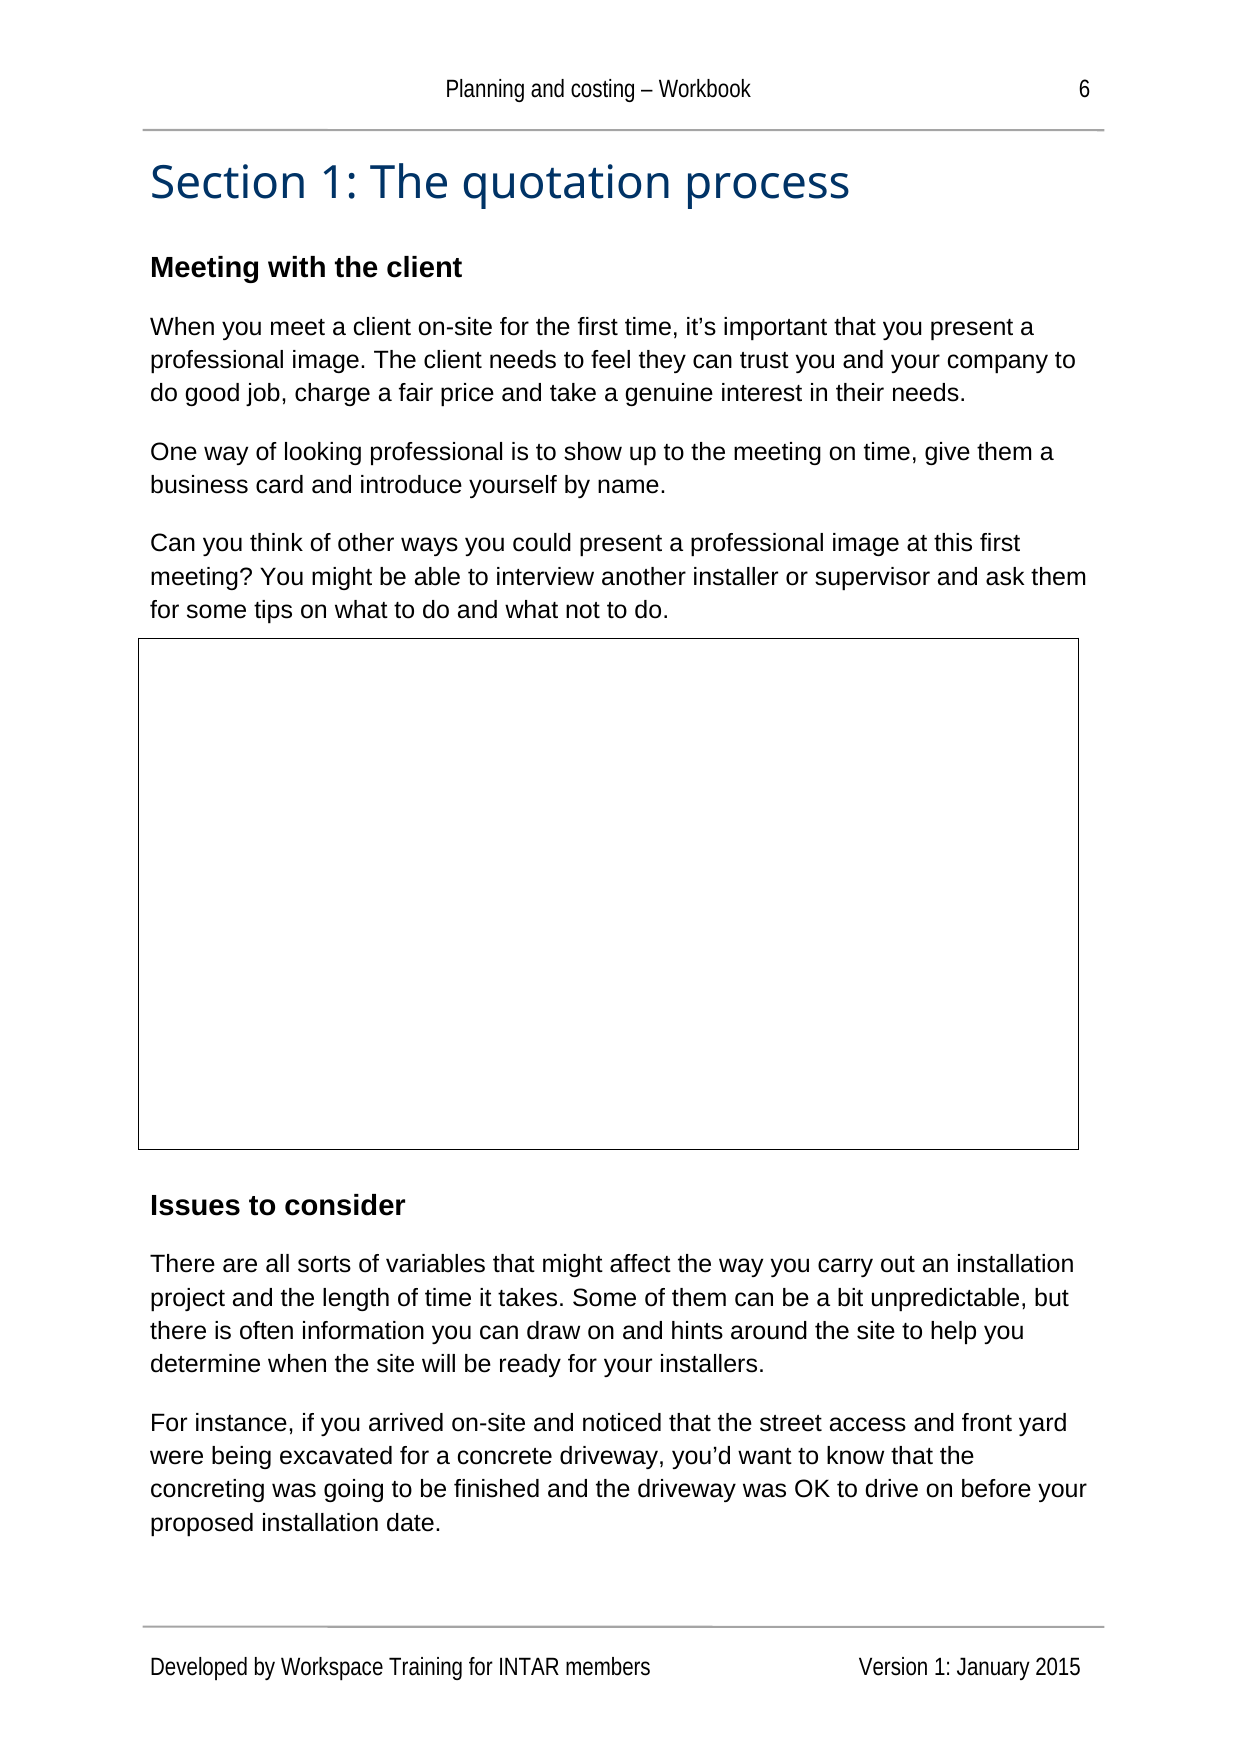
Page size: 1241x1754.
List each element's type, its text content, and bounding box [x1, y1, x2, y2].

text When you meet a client on-site for the first time, it’s important that you present a professional image. The client needs to feel they can trust you and your company to do good job, charge a fair price and take a genuine interest in their needs. [150, 308, 1090, 408]
text There are all sorts of variables that might affect the way you carry out an installation project and the length of time it takes. Some of them can be a bit unpredictable, but there is often information you can draw on and hints around the site to help you determine when the site will be ready for your installers. [150, 1246, 1090, 1379]
subtitle Section 1: The quotation process [150, 150, 1090, 212]
text One way of looking professional is to show up to the meeting on time, give them a business card and introduce yourself by name. [150, 433, 1090, 500]
table_header [139, 639, 1078, 1149]
subtitle Meeting with the client [150, 250, 1090, 283]
text For instance, if you arrived on-site and noticed that the street access and front yard were being excavated for a concrete driveway, you’d want to know that the concreting was going to be finished and the driveway was OK to drive on before your proposed installation date. [150, 1404, 1090, 1538]
text Can you think of other ways you could present a professional image at this first meeting? You might be able to interview another installer or supervisor and ask them for some tips on what to do and what not to do. [150, 525, 1090, 625]
subtitle Issues to consider [150, 1188, 1090, 1221]
